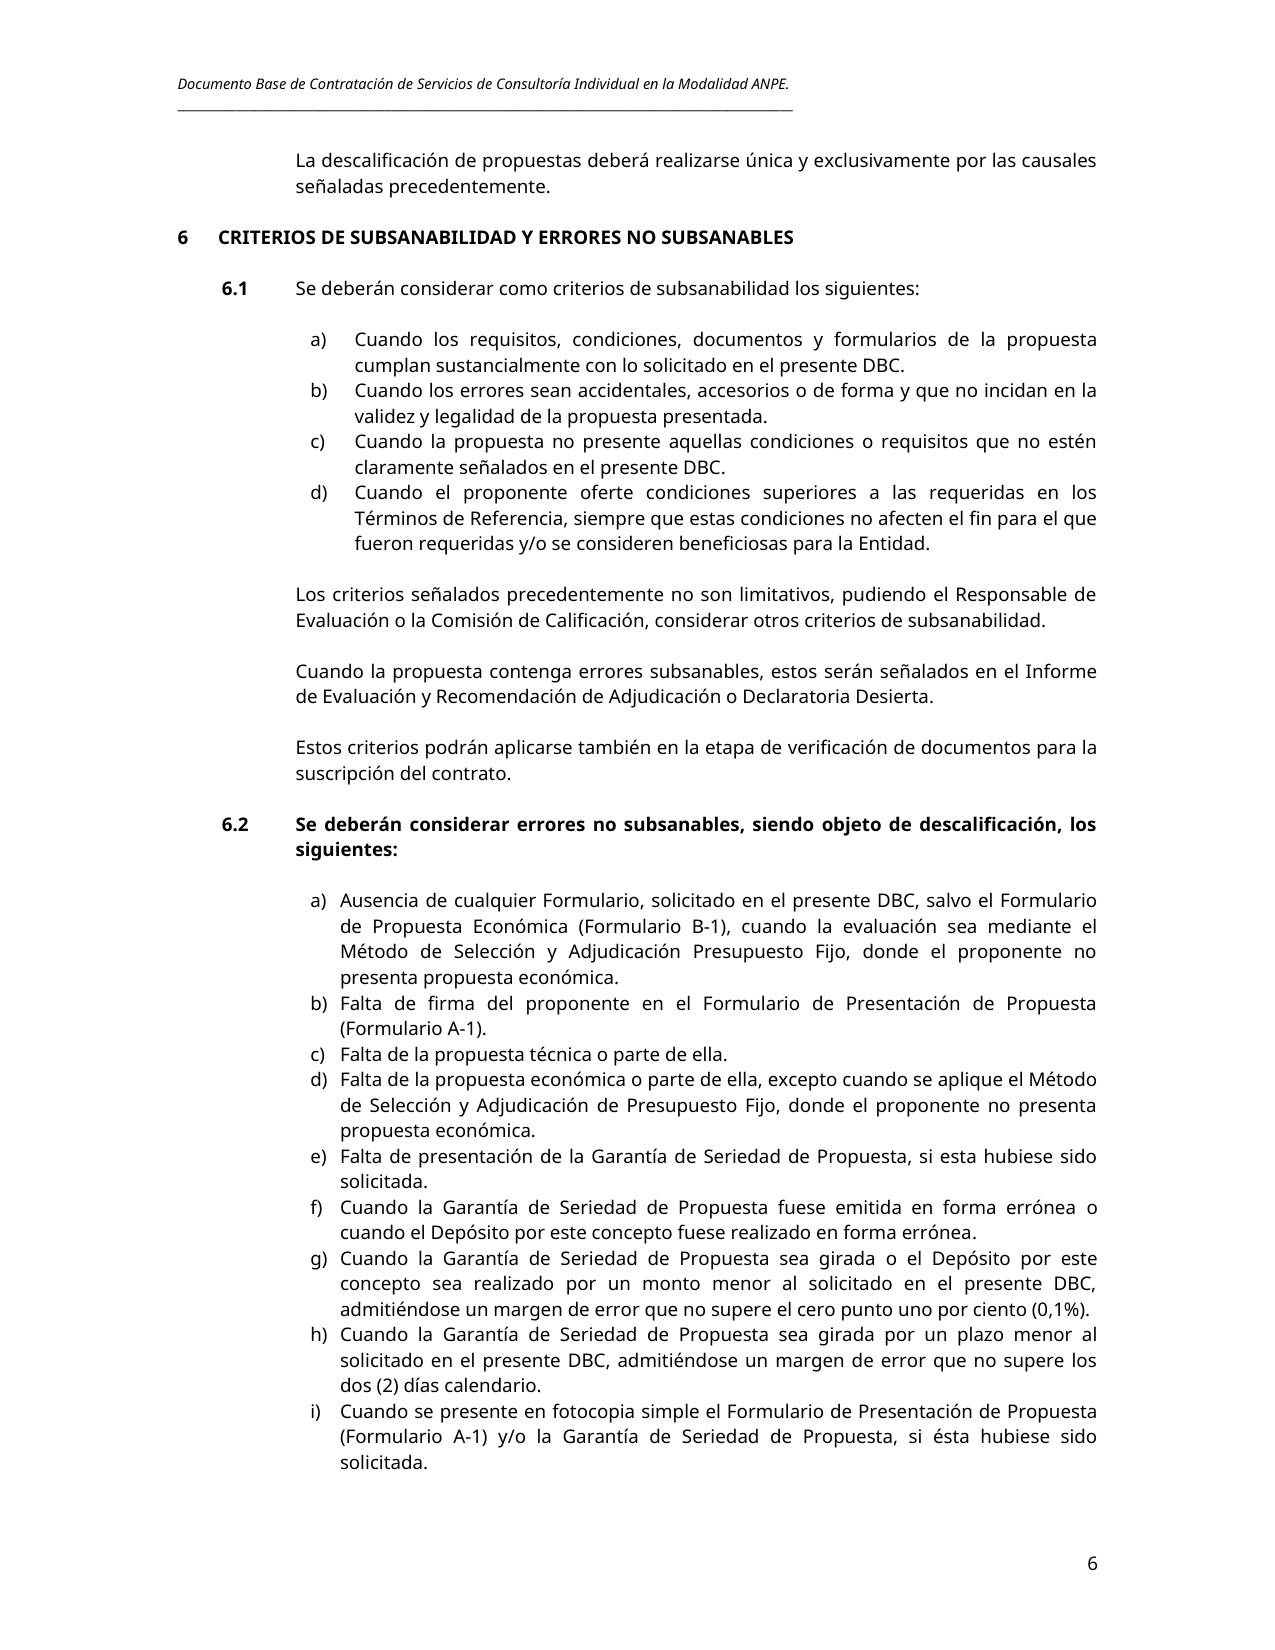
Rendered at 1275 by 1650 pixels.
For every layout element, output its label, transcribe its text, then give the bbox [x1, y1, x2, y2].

title CRITERIOS DE SUBSANABILIDAD Y ERRORES NO SUBSANABLES [177, 224, 1098, 250]
list Cuando el proponente oferte condiciones superiores a las requeridas en los Términos de Referencia, siempre que estas condiciones no afecten el fin para el que fueron requeridas y/o se consideren beneficiosas para la Entidad. [310, 479, 1098, 556]
list Cuando los requisitos, condiciones, documentos y formularios de la propuesta cumplan sustancialmente con lo solicitado en el presente DBC. [310, 326, 1098, 377]
list Cuando se presente en fotocopia simple el Formulario de Presentación de Propuesta (Formulario A-1) y/o la Garantía de Seriedad de Propuesta, si ésta hubiese sido solicitada. [310, 1398, 1098, 1475]
list Cuando la Garantía de Seriedad de Propuesta sea girada por un plazo menor al solicitado en el presente DBC, admitiéndose un margen de error que no supere los dos (2) días calendario. [310, 1322, 1098, 1398]
list Falta de presentación de la Garantía de Seriedad de Propuesta, si esta hubiese sido solicitada. [310, 1143, 1098, 1194]
list Se deberán considerar como criterios de subsanabilidad los siguientes: [222, 275, 1098, 301]
list Cuando la propuesta no presente aquellas condiciones o requisitos que no estén claramente señalados en el presente DBC. [310, 428, 1098, 479]
list Estos criterios podrán aplicarse también en la etapa de verificación de documentos para la suscripción del contrato. [295, 735, 1098, 786]
list Se deberán considerar errores no subsanables, siendo objeto de descalificación, los siguientes: [222, 811, 1098, 862]
list La descalificación de propuestas deberá realizarse única y exclusivamente por las causales señaladas precedentemente. [295, 148, 1098, 199]
list Cuando la Garantía de Seriedad de Propuesta sea girada o el Depósito por este concepto sea realizado por un monto menor al solicitado en el presente DBC, admitiéndose un margen de error que no supere el cero punto uno por ciento (0,1%). [310, 1245, 1098, 1322]
list Cuando los errores sean accidentales, accesorios o de forma y que no incidan en la validez y legalidad de la propuesta presentada. [310, 377, 1098, 428]
list Falta de la propuesta técnica o parte de ella. [310, 1041, 1098, 1066]
list Ausencia de cualquier Formulario, solicitado en el presente DBC, salvo el Formulario de Propuesta Económica (Formulario B-1), cuando la evaluación sea mediante el Método de Selección y Adjudicación Presupuesto Fijo, donde el proponente no presenta propuesta económica. [310, 888, 1098, 990]
list Cuando la Garantía de Seriedad de Propuesta fuese emitida en forma errónea o cuando el Depósito por este concepto fuese realizado en forma errónea. [310, 1194, 1098, 1245]
list Falta de la propuesta económica o parte de ella, excepto cuando se aplique el Método de Selección y Adjudicación de Presupuesto Fijo, donde el proponente no presenta propuesta económica. [310, 1066, 1098, 1143]
list Falta de firma del proponente en el Formulario de Presentación de Propuesta (Formulario A-1). [310, 990, 1098, 1041]
list Los criterios señalados precedentemente no son limitativos, pudiendo el Responsable de Evaluación o la Comisión de Calificación, considerar otros criterios de subsanabilidad. [295, 582, 1098, 633]
list Cuando la propuesta contenga errores subsanables, estos serán señalados en el Informe de Evaluación y Recomendación de Adjudicación o Declaratoria Desierta. [295, 658, 1098, 709]
